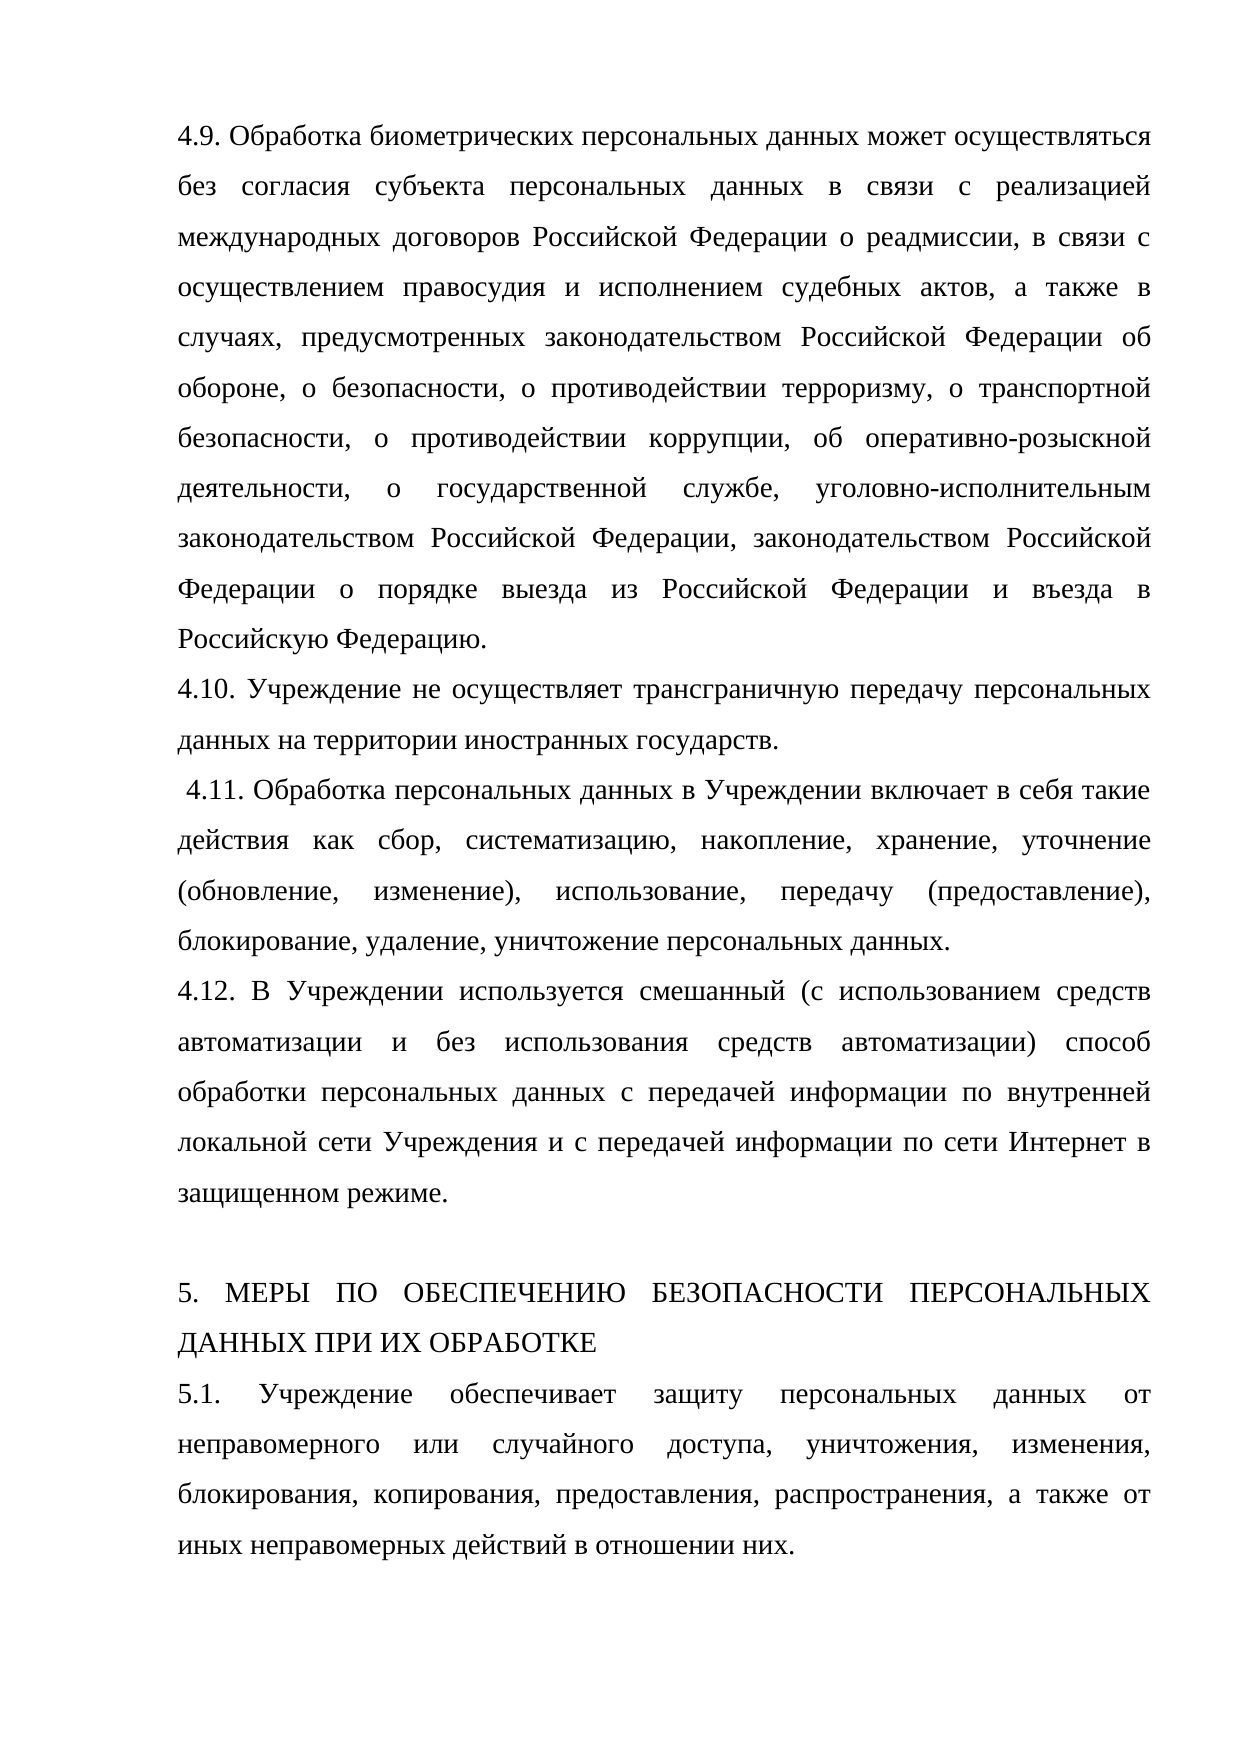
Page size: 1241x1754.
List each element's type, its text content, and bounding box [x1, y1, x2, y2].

text 5. МЕРЫ ПО ОБЕСПЕЧЕНИЮ БЕЗОПАСНОСТИ ПЕРСОНАЛЬНЫХ ДАННЫХ ПРИ ИХ ОБРАБОТКЕ [177, 1275, 1152, 1359]
text 4.10. Учреждение не осуществляет трансграничную передачу персональных данных на территории иностранных государств. [177, 672, 1152, 755]
text 4.9. Обработка биометрических персональных данных может осуществляться без согласия субъекта персональных данных в связи с реализацией международных договоров Российской Федерации о реадмиссии, в связи с осуществлением правосудия и исполнением судебных актов, а также в случаях, предусмотренных законодательством Российской Федерации об обороне, о безопасности, о противодействии терроризму, о транспортной безопасности, о противодействии коррупции, об оперативно-розыскной деятельности, о государственной службе, уголовно-исполнительным законодательством Российской Федерации, законодательством Российской Федерации о порядке выезда из Российской Федерации и въезда в Российскую Федерацию. [177, 118, 1152, 655]
text 4.12. В Учреждении используется смешанный (с использованием средств автоматизации и без использования средств автоматизации) способ обработки персональных данных с передачей информации по внутренней локальной сети Учреждения и с передачей информации по сети Интернет в защищенном режиме. [177, 973, 1152, 1208]
text 4.11. Обработка персональных данных в Учреждении включает в себя такие действия как сбор, систематизацию, накопление, хранение, уточнение (обновление, изменение), использование, передачу (предоставление), блокирование, удаление, уничтожение персональных данных. [177, 772, 1152, 957]
text 5.1. Учреждение обеспечивает защиту персональных данных от неправомерного или случайного доступа, уничтожения, изменения, блокирования, копирования, предоставления, распространения, а также от иных неправомерных действий в отношении них. [177, 1376, 1152, 1560]
